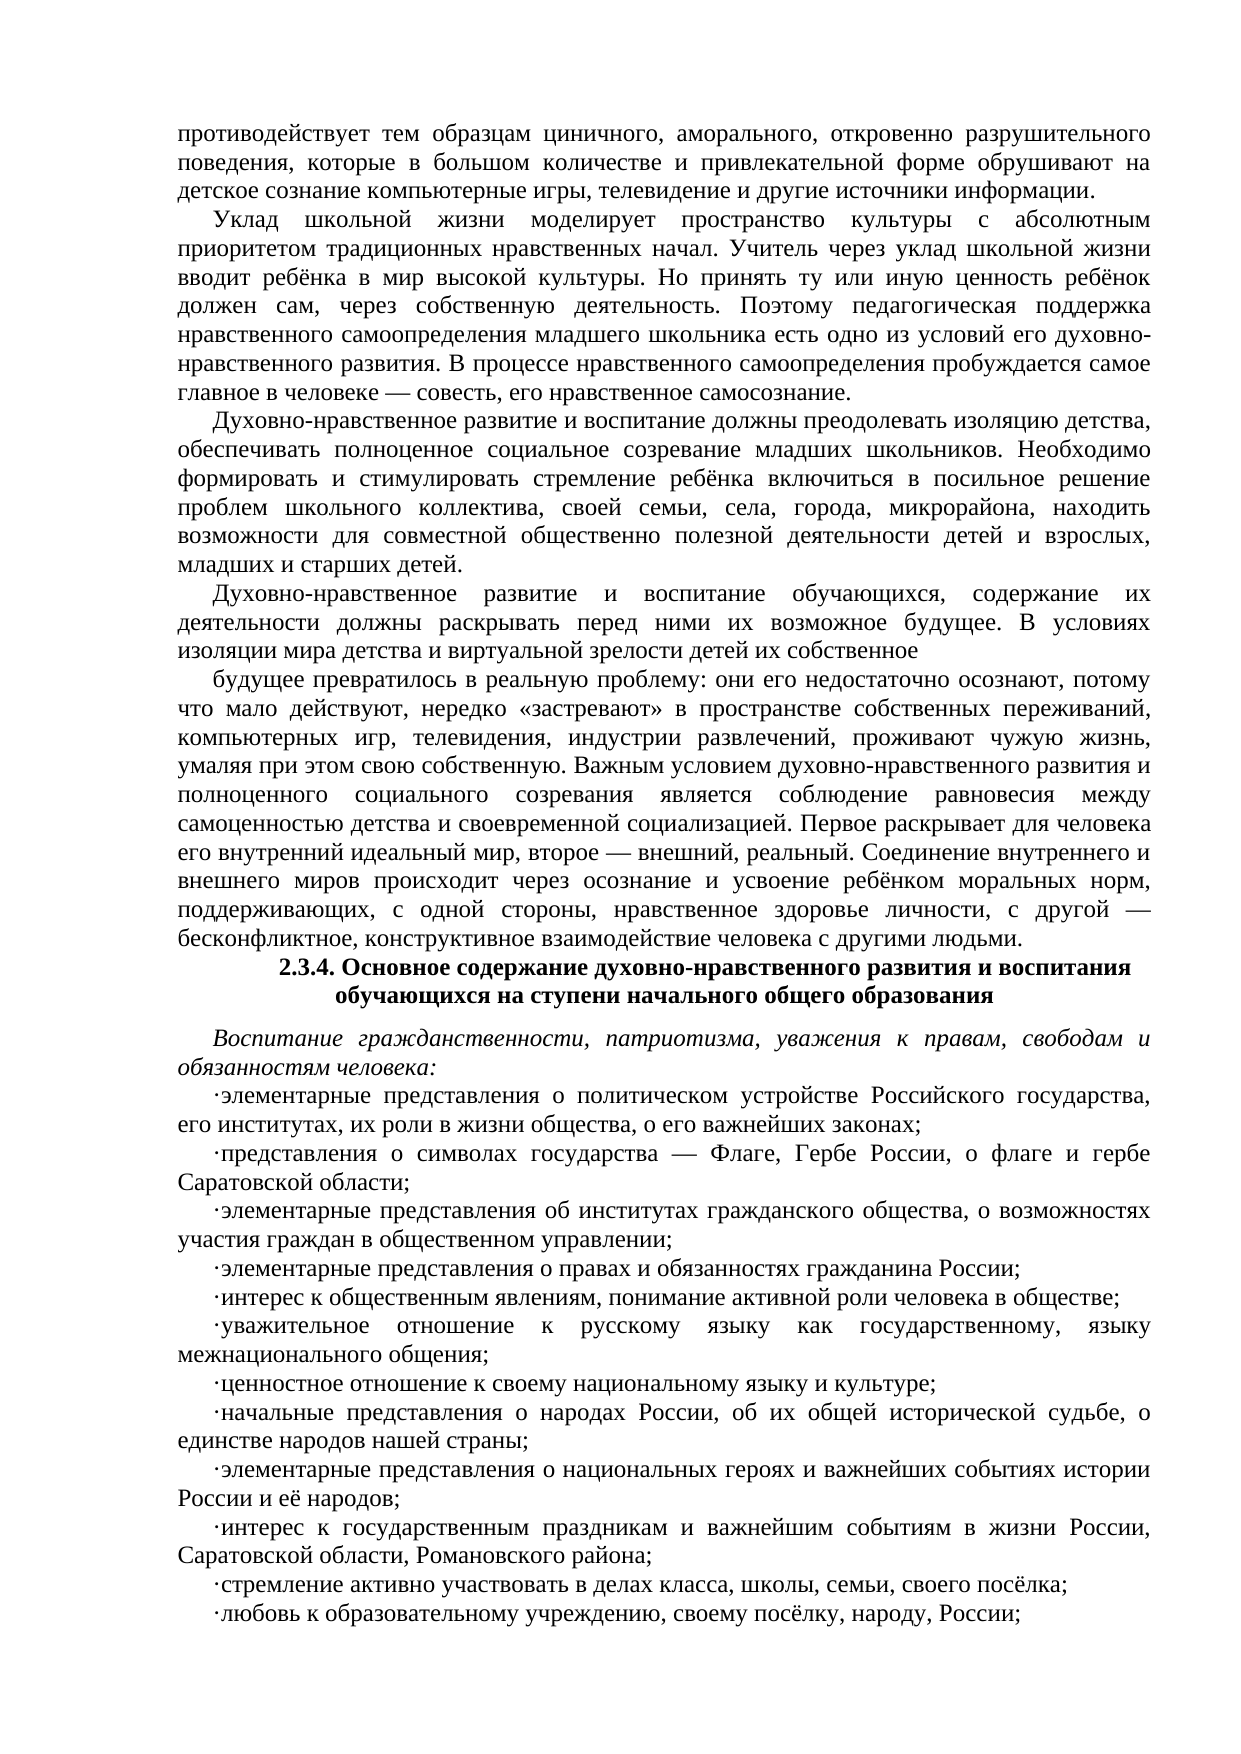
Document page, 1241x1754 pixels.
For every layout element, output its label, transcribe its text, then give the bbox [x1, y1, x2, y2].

text ·ценностное отношение к своему национальному языку и культуре; [177, 1368, 1152, 1397]
text ·элементарные представления о национальных героях и важнейших событиях истории России и её народов; [177, 1454, 1152, 1512]
text ·элементарные представления о правах и обязанностях гражданина России; [177, 1253, 1152, 1282]
text Уклад школьной жизни моделирует пространство культуры с абсолютным приоритетом традиционных нравственных начал. Учитель через уклад школьной жизни вводит ребёнка в мир высокой культуры. Но принять ту или иную ценность ребёнок должен сам, через собственную деятельность. Поэтому педагогическая поддержка нравственного самоопределения младшего школьника есть одно из условий его духовно-нравственного развития. В процессе нравственного самоопределения пробуждается самое главное в человеке — совесть, его нравственное самосознание. [177, 204, 1152, 406]
text ·представления о символах государства — Флаге, Гербе России, о флаге и гербе Саратовской области; [177, 1138, 1152, 1195]
text Духовно-нравственное развитие и воспитание обучающихся, содержание их деятельности должны раскрывать перед ними их возможное будущее. В условиях изоляции мира детства и виртуальной зрелости детей их собственное [177, 578, 1152, 664]
text 2.3.4. Основное содержание духовно-нравственного развития и воспитания обучающихся на ступени начального общего образования [177, 952, 1152, 1009]
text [177, 118, 1152, 204]
text ·интерес к общественным явлениям, понимание активной роли человека в обществе; [177, 1282, 1152, 1310]
text ·уважительное отношение к русскому языку как государственному, языку межнационального общения; [177, 1310, 1152, 1368]
text Воспитание гражданственности, патриотизма, уважения к правам, свободам и обязанностям человека: [177, 1023, 1152, 1080]
text ·элементарные представления о политическом устройстве Российского государства, его институтах, их роли в жизни общества, о его важнейших законах; [177, 1080, 1152, 1138]
text ·стремление активно участвовать в делах класса, школы, семьи, своего посёлка; [177, 1569, 1152, 1598]
text будущее превратилось в реальную проблему: они его недостаточно осознают, потому что мало действуют, нередко «застревают» в пространстве собственных переживаний, компьютерных игр, телевидения, индустрии развлечений, проживают чужую жизнь, умаляя при этом свою собственную. Важным условием духовно-нравственного развития и полноценного социального созревания является соблюдение равновесия между самоценностью детства и своевременной социализацией. Первое раскрывает для человека его внутренний идеальный мир, второе — внешний, реальный. Соединение внутреннего и внешнего миров происходит через осознание и усвоение ребёнком моральных норм, поддерживающих, с одной стороны, нравственное здоровье личности, с другой — бесконфликтное, конструктивное взаимодействие человека с другими людьми. [177, 664, 1152, 952]
text ·интерес к государственным праздникам и важнейшим событиям в жизни России, Саратовской области, Романовского района; [177, 1512, 1152, 1569]
text Духовно-нравственное развитие и воспитание должны преодолевать изоляцию детства, обеспечивать полноценное социальное созревание младших школьников. Необходимо формировать и стимулировать стремление ребёнка включиться в посильное решение проблем школьного коллектива, своей семьи, села, города, микрорайона, находить возможности для совместной общественно полезной деятельности детей и взрослых, младших и старших детей. [177, 406, 1152, 578]
text ·любовь к образовательному учреждению, своему посёлку, народу, России; [177, 1598, 1152, 1627]
text ·начальные представления о народах России, об их общей исторической судьбе, о единстве народов нашей страны; [177, 1397, 1152, 1454]
text ·элементарные представления об институтах гражданского общества, о возможностях участия граждан в общественном управлении; [177, 1195, 1152, 1253]
